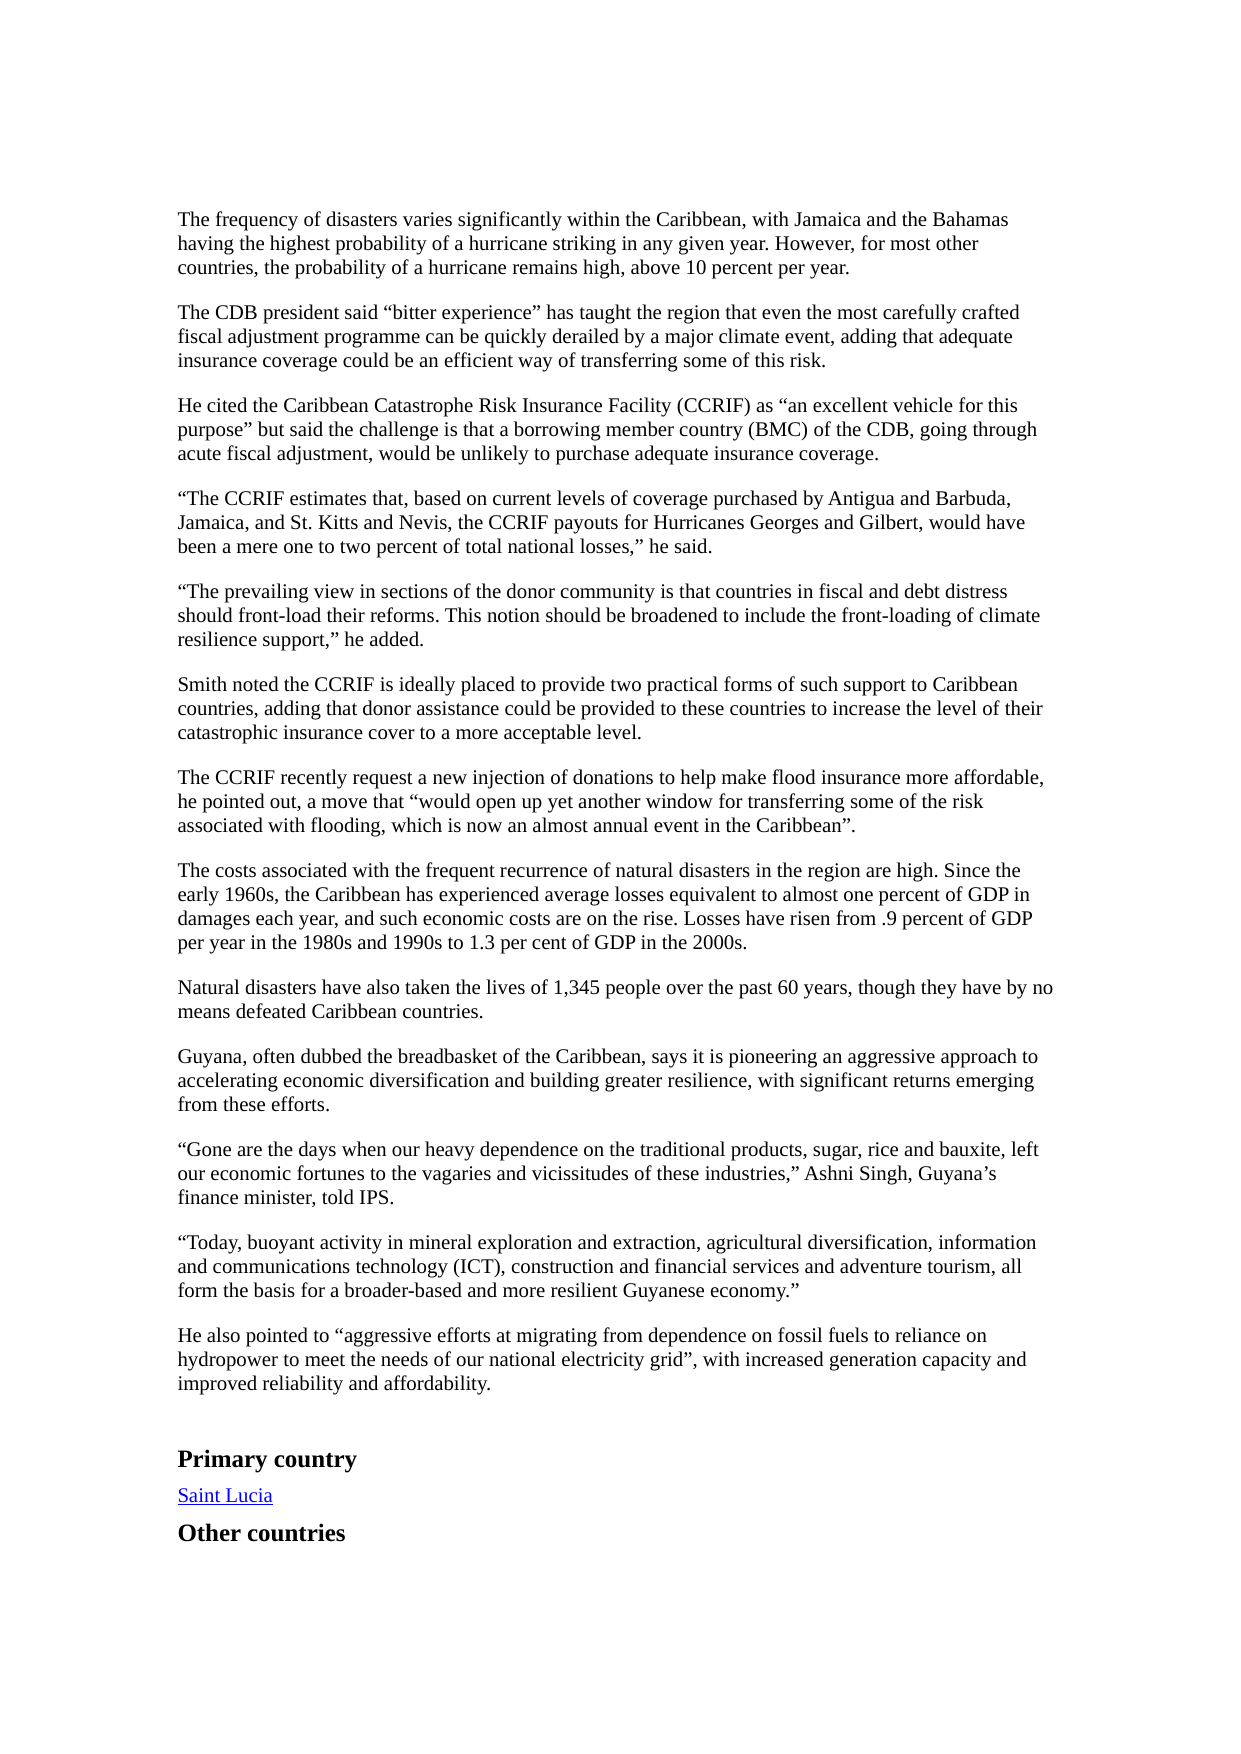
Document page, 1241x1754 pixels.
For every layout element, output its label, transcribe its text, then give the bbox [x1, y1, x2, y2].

text Guyana, often dubbed the breadbasket of the Caribbean, says it is pioneering an aggressive approach to accelerating economic diversification and building greater resilience, with significant returns emerging from these efforts. [177, 1044, 1063, 1116]
text The frequency of disasters varies significantly within the Caribbean, with Jamaica and the Bahamas having the highest probability of a hurricane striking in any given year. However, for most other countries, the probability of a hurricane remains high, above 10 percent per year. [177, 207, 1063, 279]
text Saint Lucia [177, 1484, 1063, 1508]
text The CCRIF recently request a new injection of donations to help make flood insurance more affordable, he pointed out, a move that “would open up yet another window for transferring some of the risk associated with flooding, which is now an almost annual event in the Caribbean”. [177, 765, 1063, 837]
text Other countries [177, 1518, 1063, 1547]
text “Gone are the days when our heavy dependence on the traditional products, sugar, rice and bauxite, left our economic fortunes to the vagaries and vicissitudes of these industries,” Ashni Singh, Guyana’s finance minister, told IPS. [177, 1137, 1063, 1209]
text “The prevailing view in sections of the donor community is that countries in fiscal and debt distress should front-load their reforms. This notion should be broadened to include the front-loading of climate resilience support,” he added. [177, 579, 1063, 651]
text “Today, buoyant activity in mineral exploration and extraction, agricultural diversification, information and communications technology (ICT), construction and financial services and adventure tourism, all form the basis for a broader-based and more resilient Guyanese economy.” [177, 1230, 1063, 1302]
text “The CCRIF estimates that, based on current levels of coverage purchased by Antigua and Barbuda, Jamaica, and St. Kitts and Nevis, the CCRIF payouts for Hurricanes Georges and Gilbert, would have been a mere one to two percent of total national losses,” he said. [177, 486, 1063, 558]
text He also pointed to “aggressive efforts at migrating from dependence on fossil fuels to reliance on hydropower to meet the needs of our national electricity grid”, with increased generation capacity and improved reliability and affordability. [177, 1323, 1063, 1395]
text The costs associated with the frequent recurrence of natural disasters in the region are high. Since the early 1960s, the Caribbean has experienced average losses equivalent to almost one percent of GDP in damages each year, and such economic costs are on the rise. Losses have risen from .9 percent of GDP per year in the 1980s and 1990s to 1.3 per cent of GDP in the 2000s. [177, 858, 1063, 954]
text He cited the Caribbean Catastrophe Risk Insurance Facility (CCRIF) as “an excellent vehicle for this purpose” but said the challenge is that a borrowing member country (BMC) of the CDB, going through acute fiscal adjustment, would be unlikely to purchase adequate insurance coverage. [177, 393, 1063, 465]
text Primary country [177, 1445, 1063, 1473]
text Smith noted the CCRIF is ideally placed to provide two practical forms of such support to Caribbean countries, adding that donor assistance could be provided to these countries to increase the level of their catastrophic insurance cover to a more acceptable level. [177, 672, 1063, 744]
text The CDB president said “bitter experience” has taught the region that even the most carefully crafted fiscal adjustment programme can be quickly derailed by a major climate event, adding that adequate insurance coverage could be an efficient way of transferring some of this risk. [177, 300, 1063, 372]
text Natural disasters have also taken the lives of 1,345 people over the past 60 years, though they have by no means defeated Caribbean countries. [177, 975, 1063, 1023]
